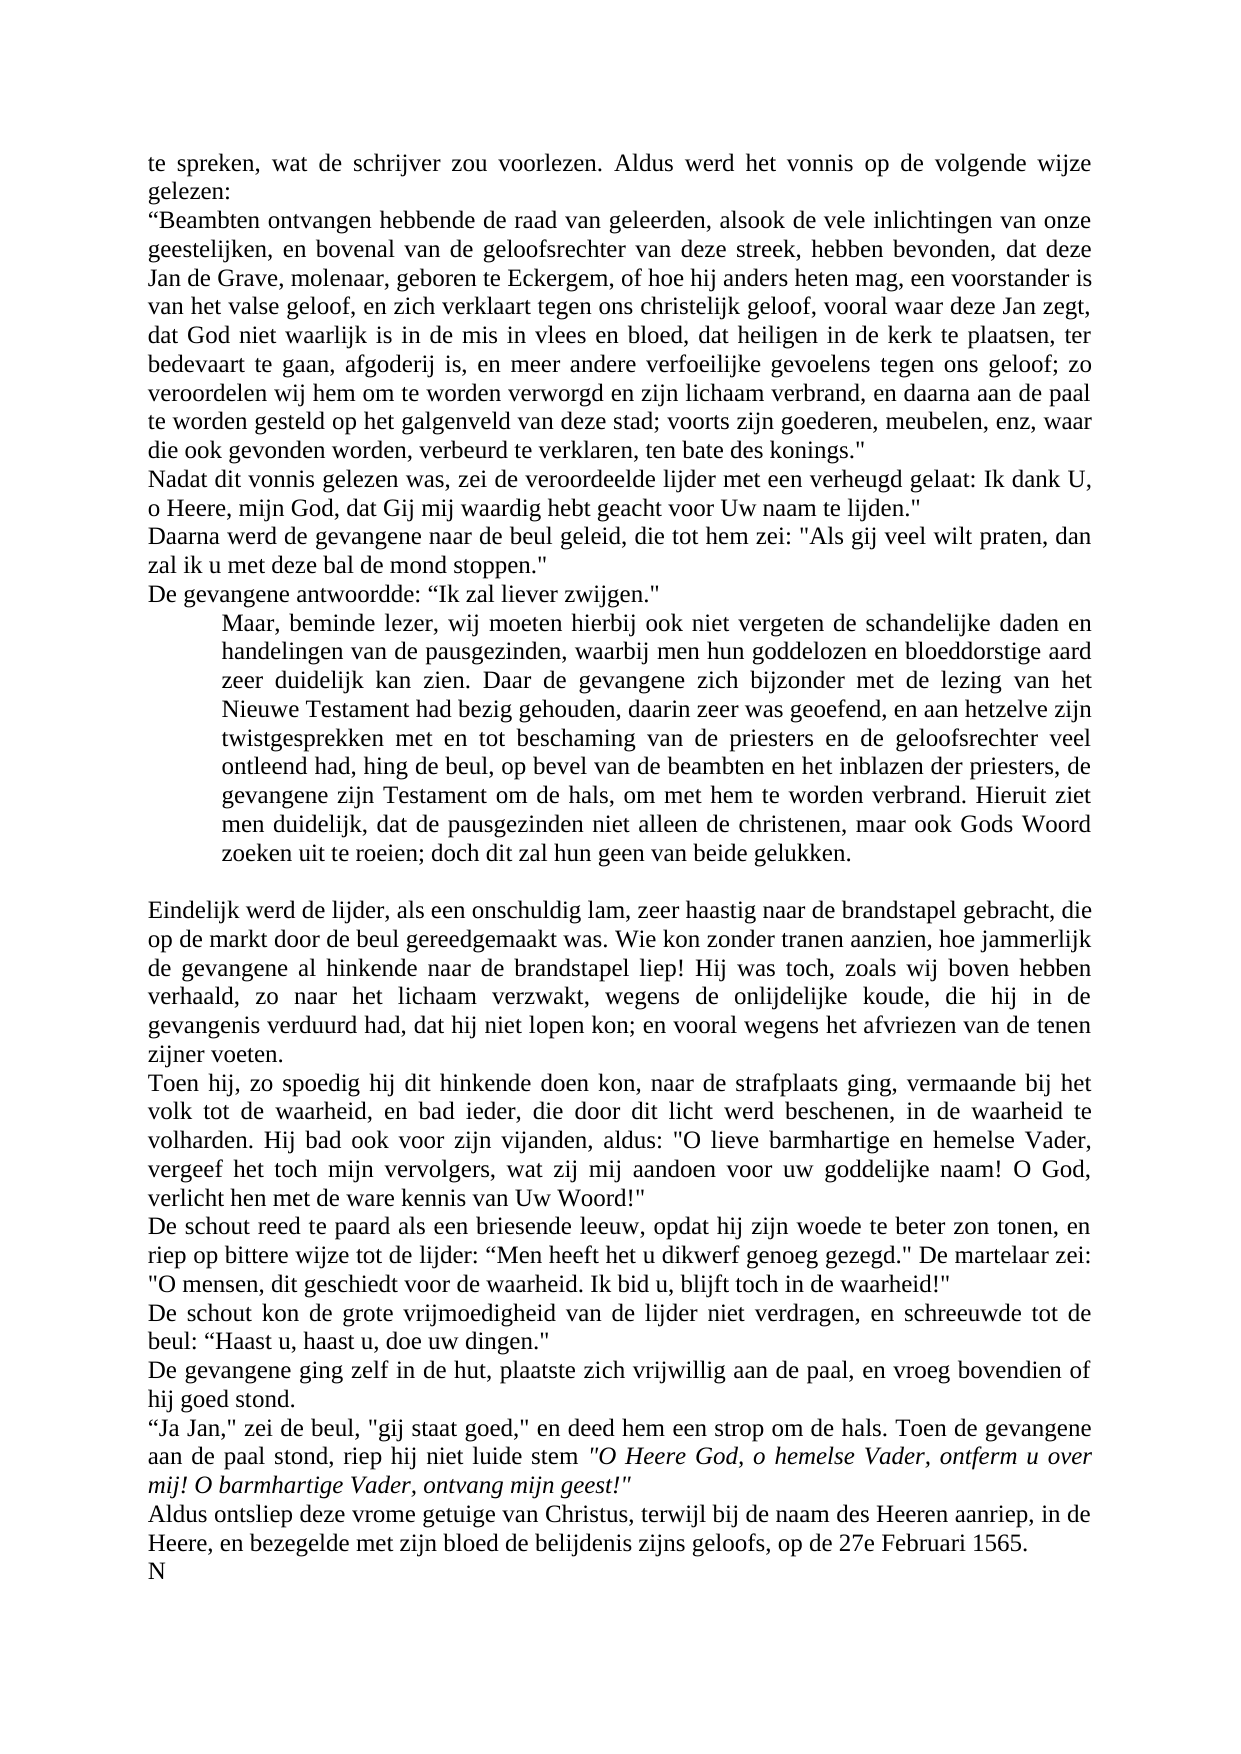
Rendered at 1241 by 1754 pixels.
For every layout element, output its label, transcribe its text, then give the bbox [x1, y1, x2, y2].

text N [148, 1556, 1093, 1585]
text Eindelijk werd de lijder, als een onschuldig lam, zeer haastig naar de brandstapel gebracht, die op de markt door de beul gereedgemaakt was. Wie kon zonder tranen aanzien, hoe jammerlijk de gevangene al hinkende naar de brandstapel liep! Hij was toch, zoals wij boven hebben verhaald, zo naar het lichaam verzwakt, wegens de onlijdelijke koude, die hij in de gevangenis verduurd had, dat hij niet lopen kon; en vooral wegens het afvriezen van de tenen zijner voeten. [148, 895, 1093, 1068]
text “Ja Jan," zei de beul, "gij staat goed," en deed hem een strop om de hals. Toen de gevangene aan de paal stond, riep hij niet luide stem "O Heere God, o hemelse Vader, ontferm u over mij! O barmhartige Vader, ontvang mijn geest!" [148, 1413, 1093, 1499]
text “Beambten ontvangen hebbende de raad van geleerden, alsook de vele inlichtingen van onze geestelijken, en bovenal van de geloofsrechter van deze streek, hebben bevonden, dat deze Jan de Grave, molenaar, geboren te Eckergem, of hoe hij anders heten mag, een voorstander is van het valse geloof, en zich verklaart tegen ons christelijk geloof, vooral waar deze Jan zegt, dat God niet waarlijk is in de mis in vlees en bloed, dat heiligen in de kerk te plaatsen, ter bedevaart te gaan, afgoderij is, en meer andere verfoeilijke gevoelens tegen ons geloof; zo veroordelen wij hem om te worden verworgd en zijn lichaam verbrand, en daarna aan de paal te worden gesteld op het galgenveld van deze stad; voorts zijn goederen, meubelen, enz, waar die ook gevonden worden, verbeurd te verklaren, ten bate des konings." [148, 205, 1093, 464]
text Aldus ontsliep deze vrome getuige van Christus, terwijl bij de naam des Heeren aanriep, in de Heere, en bezegelde met zijn bloed de belijdenis zijns geloofs, op de 27e Februari 1565. [148, 1499, 1093, 1556]
text Nadat dit vonnis gelezen was, zei de veroordeelde lijder met een verheugd gelaat: Ik dank U, o Heere, mijn God, dat Gij mij waardig hebt geacht voor Uw naam te lijden." [148, 464, 1093, 521]
text De gevangene antwoordde: “Ik zal liever zwijgen." [148, 579, 1093, 608]
text De schout kon de grote vrijmoedigheid van de lijder niet verdragen, en schreeuwde tot de beul: “Haast u, haast u, doe uw dingen." [148, 1298, 1093, 1355]
text De schout reed te paard als een briesende leeuw, opdat hij zijn woede te beter zon tonen, en riep op bittere wijze tot de lijder: “Men heeft het u dikwerf genoeg gezegd." De martelaar zei: "O mensen, dit geschiedt voor de waarheid. Ik bid u, blijft toch in de waarheid!" [148, 1211, 1093, 1298]
text Maar, beminde lezer, wij moeten hierbij ook niet vergeten de schandelijke daden en handelingen van de pausgezinden, waarbij men hun goddelozen en bloeddorstige aard zeer duidelijk kan zien. Daar de gevangene zich bijzonder met de lezing van het Nieuwe Testament had bezig gehouden, daarin zeer was geoefend, en aan hetzelve zijn twistgesprekken met en tot beschaming van de priesters en de geloofsrechter veel ontleend had, hing de beul, op bevel van de beambten en het inblazen der priesters, de gevangene zijn Testament om de hals, om met hem te worden verbrand. Hieruit ziet men duidelijk, dat de pausgezinden niet alleen de christenen, maar ook Gods Woord zoeken uit te roeien; doch dit zal hun geen van beide gelukken. [221, 608, 1093, 866]
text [148, 148, 1093, 205]
text Daarna werd de gevangene naar de beul geleid, die tot hem zei: "Als gij veel wilt praten, dan zal ik u met deze bal de mond stoppen." [148, 521, 1093, 579]
text De gevangene ging zelf in de hut, plaatste zich vrijwillig aan de paal, en vroeg bovendien of hij goed stond. [148, 1355, 1093, 1413]
text Toen hij, zo spoedig hij dit hinkende doen kon, naar de strafplaats ging, vermaande bij het volk tot de waarheid, en bad ieder, die door dit licht werd beschenen, in de waarheid te volharden. Hij bad ook voor zijn vijanden, aldus: "O lieve barmhartige en hemelse Vader, vergeef het toch mijn vervolgers, wat zij mij aandoen voor uw goddelijke naam! O God, verlicht hen met de ware kennis van Uw Woord!" [148, 1068, 1093, 1211]
